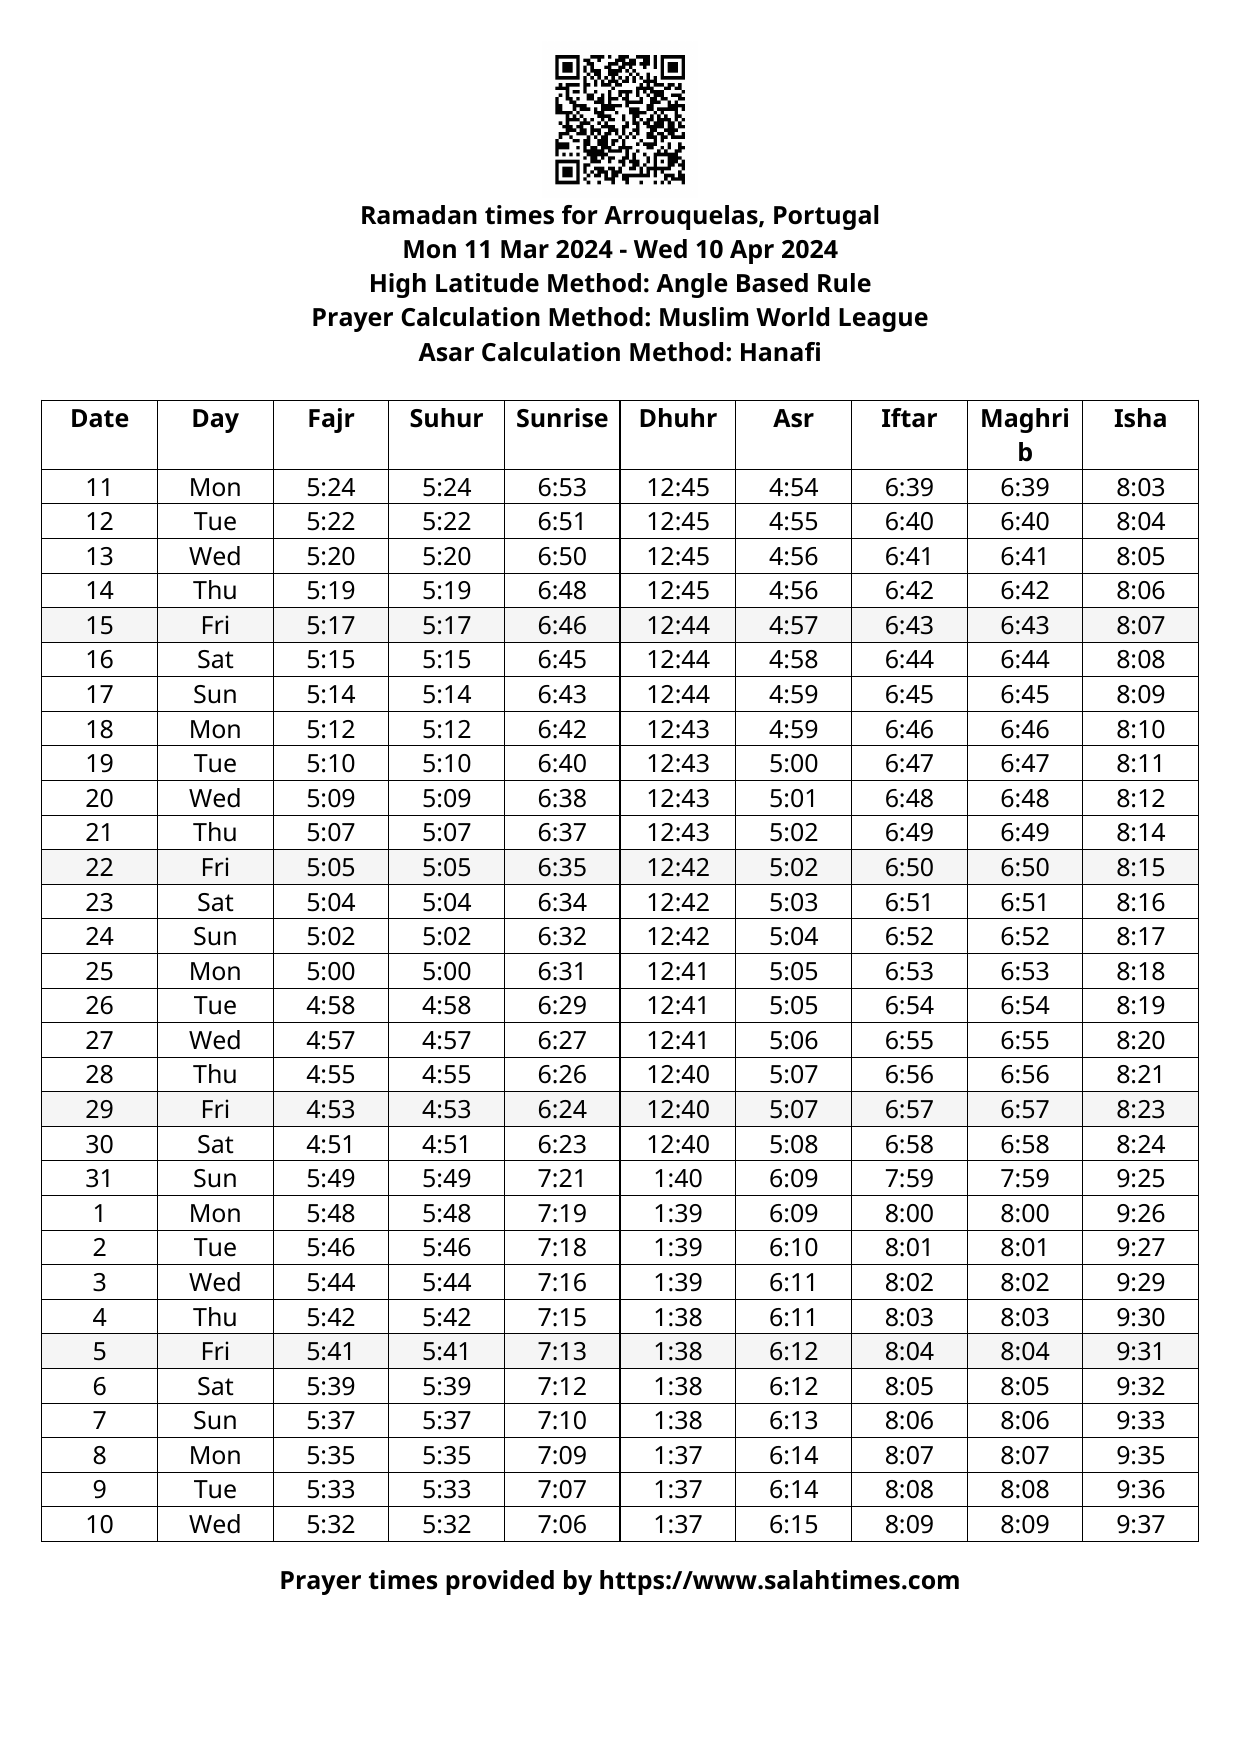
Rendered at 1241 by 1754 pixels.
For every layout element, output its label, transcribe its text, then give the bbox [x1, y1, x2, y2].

table_cell 7:07 [505, 1473, 619, 1506]
table_cell 12:43 [621, 781, 735, 814]
table_cell 7:12 [505, 1369, 619, 1402]
table_cell 1:38 [621, 1300, 735, 1333]
table_cell 8:03 [968, 1300, 1082, 1333]
table_cell 7:10 [505, 1404, 619, 1437]
table_header Iftar [852, 401, 967, 469]
table_cell 4:53 [389, 1092, 504, 1126]
table_cell 23 [42, 885, 157, 918]
table_cell 12:41 [621, 954, 735, 987]
table_cell 6:09 [736, 1196, 851, 1229]
table_cell 6:41 [968, 539, 1082, 572]
table_cell 3 [42, 1265, 157, 1299]
table_cell Sat [158, 885, 273, 918]
table_cell 5:05 [389, 850, 504, 884]
table_cell 6:55 [968, 1023, 1082, 1057]
table_cell 6:52 [968, 919, 1082, 953]
table_cell 8:02 [852, 1265, 967, 1299]
table_cell 1:37 [621, 1507, 735, 1541]
table_cell 1:37 [621, 1473, 735, 1506]
text Asar Calculation Method: Hanafi [42, 334, 1198, 368]
table_cell 16 [42, 643, 157, 676]
table_cell 6:35 [505, 850, 619, 884]
table_cell 7:16 [505, 1265, 619, 1299]
text Prayer times provided by https://www.salahtimes.com [42, 1563, 1198, 1597]
table_cell 30 [42, 1127, 157, 1160]
table_cell 15 [42, 608, 157, 642]
table_cell 6:39 [852, 470, 967, 503]
table_cell 1:40 [621, 1161, 735, 1195]
table_cell 5:07 [274, 816, 388, 849]
table_cell Sun [158, 919, 273, 953]
table_header Maghrib [968, 401, 1082, 469]
table_cell 24 [42, 919, 157, 953]
table_cell 12:41 [621, 989, 735, 1022]
table_cell 7:13 [505, 1334, 619, 1368]
table_cell Wed [158, 539, 273, 572]
table_cell 6:29 [505, 989, 619, 1022]
table_cell 7:18 [505, 1231, 619, 1264]
table_cell 8:14 [1083, 816, 1198, 849]
table_cell 5:09 [389, 781, 504, 814]
table_cell 5:44 [274, 1265, 388, 1299]
table_cell 6:40 [968, 504, 1082, 538]
table_cell 5:22 [274, 504, 388, 538]
table_cell 4:55 [736, 504, 851, 538]
table_cell 6:54 [852, 989, 967, 1022]
table_cell 4:57 [389, 1023, 504, 1057]
table_cell 5:35 [389, 1438, 504, 1472]
table_cell 6:57 [968, 1092, 1082, 1126]
table_cell 8:18 [1083, 954, 1198, 987]
table_cell 4:58 [389, 989, 504, 1022]
table_cell 6:45 [968, 677, 1082, 711]
table_cell 7:21 [505, 1161, 619, 1195]
table_cell 5:32 [389, 1507, 504, 1541]
table_cell 4:55 [389, 1058, 504, 1091]
table_cell 6:57 [852, 1092, 967, 1126]
table_cell Tue [158, 1473, 273, 1506]
table_cell 12:42 [621, 850, 735, 884]
table_cell 6:40 [505, 746, 619, 780]
table_cell 5:33 [274, 1473, 388, 1506]
table_cell 8:04 [1083, 504, 1198, 538]
table_cell 8:05 [1083, 539, 1198, 572]
table_cell 17 [42, 677, 157, 711]
table_cell 5:04 [736, 919, 851, 953]
table_cell 5:10 [274, 746, 388, 780]
table_cell Sun [158, 1161, 273, 1195]
table_cell 8:24 [1083, 1127, 1198, 1160]
table_cell 6:12 [736, 1334, 851, 1368]
table_cell 12 [42, 504, 157, 538]
table_cell 9:27 [1083, 1231, 1198, 1264]
table_cell 6:49 [852, 816, 967, 849]
table_cell 9:36 [1083, 1473, 1198, 1506]
table_cell 6:51 [968, 885, 1082, 918]
table_cell 5:05 [736, 954, 851, 987]
table_cell 12:45 [621, 539, 735, 572]
table_cell 4:55 [274, 1058, 388, 1091]
table_cell 5:15 [389, 643, 504, 676]
table_cell Thu [158, 574, 273, 607]
table_cell 5:12 [389, 712, 504, 745]
table_cell 5:24 [274, 470, 388, 503]
table_cell 4:57 [736, 608, 851, 642]
table_cell 5:03 [736, 885, 851, 918]
table_cell 5:07 [389, 816, 504, 849]
table_cell 8:05 [968, 1369, 1082, 1402]
table_cell 12:45 [621, 504, 735, 538]
table_cell 7:19 [505, 1196, 619, 1229]
table_cell 5:07 [736, 1092, 851, 1126]
table_cell Tue [158, 504, 273, 538]
table_cell 8:17 [1083, 919, 1198, 953]
table_cell 6:46 [968, 712, 1082, 745]
table_cell Wed [158, 781, 273, 814]
table_cell 6:14 [736, 1473, 851, 1506]
table_cell 5:02 [736, 816, 851, 849]
table_cell 6:23 [505, 1127, 619, 1160]
table_cell 5:44 [389, 1265, 504, 1299]
table_cell 6:45 [505, 643, 619, 676]
table_cell 31 [42, 1161, 157, 1195]
table_cell 5:22 [389, 504, 504, 538]
table_cell 8:07 [1083, 608, 1198, 642]
table_cell 8:04 [852, 1334, 967, 1368]
table_cell 5:48 [389, 1196, 504, 1229]
table_cell 6:44 [852, 643, 967, 676]
table_cell 9:25 [1083, 1161, 1198, 1195]
table_cell 5:04 [274, 885, 388, 918]
table_cell 5:10 [389, 746, 504, 780]
text Prayer Calculation Method: Muslim World League [42, 300, 1198, 334]
table_cell 5:02 [736, 850, 851, 884]
table_cell 5:14 [389, 677, 504, 711]
table_cell 5:20 [274, 539, 388, 572]
table_cell 6:43 [852, 608, 967, 642]
table_cell 9:32 [1083, 1369, 1198, 1402]
table_cell 27 [42, 1023, 157, 1057]
table_cell 14 [42, 574, 157, 607]
table_cell Sat [158, 1127, 273, 1160]
table_cell 7 [42, 1404, 157, 1437]
table_cell Wed [158, 1265, 273, 1299]
table_cell 5:33 [389, 1473, 504, 1506]
table_cell Mon [158, 470, 273, 503]
table_cell 1:38 [621, 1404, 735, 1437]
table_cell 6:41 [852, 539, 967, 572]
table_cell 29 [42, 1092, 157, 1126]
table_cell 8:15 [1083, 850, 1198, 884]
table_cell 9:37 [1083, 1507, 1198, 1541]
table_cell 7:59 [852, 1161, 967, 1195]
table_cell 6:58 [852, 1127, 967, 1160]
table_cell 5:20 [389, 539, 504, 572]
table_cell Fri [158, 1092, 273, 1126]
table_cell 8:06 [968, 1404, 1082, 1437]
table_cell 12:40 [621, 1092, 735, 1126]
table_cell 19 [42, 746, 157, 780]
table_cell Sun [158, 677, 273, 711]
table_cell 5:17 [389, 608, 504, 642]
table_cell 6:47 [852, 746, 967, 780]
table_cell 9:26 [1083, 1196, 1198, 1229]
table_cell 6:10 [736, 1231, 851, 1264]
table_cell 9:33 [1083, 1404, 1198, 1437]
table_cell 8:10 [1083, 712, 1198, 745]
table_cell 5:46 [389, 1231, 504, 1264]
table_cell 5:06 [736, 1023, 851, 1057]
table_cell 8:16 [1083, 885, 1198, 918]
table_cell 5:41 [389, 1334, 504, 1368]
table_cell Mon [158, 1438, 273, 1472]
table_cell 6:26 [505, 1058, 619, 1091]
table_cell 8:03 [852, 1300, 967, 1333]
table_cell 6:11 [736, 1265, 851, 1299]
table_cell 5:39 [389, 1369, 504, 1402]
table_cell 6:42 [852, 574, 967, 607]
table_cell 8:08 [852, 1473, 967, 1506]
table_cell 8:06 [852, 1404, 967, 1437]
table_cell 8:00 [852, 1196, 967, 1229]
table_cell 6:32 [505, 919, 619, 953]
table_cell 4:58 [736, 643, 851, 676]
table_cell 12:45 [621, 574, 735, 607]
table_cell 8:09 [1083, 677, 1198, 711]
table_cell 6:24 [505, 1092, 619, 1126]
table_cell 6:53 [505, 470, 619, 503]
picture [542, 41, 699, 198]
table_cell 5:42 [274, 1300, 388, 1333]
table_cell 6:50 [505, 539, 619, 572]
table_cell 8:09 [968, 1507, 1082, 1541]
table_cell 8:19 [1083, 989, 1198, 1022]
table_header Sunrise [505, 401, 619, 469]
table_cell Sat [158, 1369, 273, 1402]
table_cell 6:51 [852, 885, 967, 918]
table_cell 5:32 [274, 1507, 388, 1541]
table_cell 13 [42, 539, 157, 572]
table_cell 4:53 [274, 1092, 388, 1126]
table_cell 6:27 [505, 1023, 619, 1057]
table_cell 8:08 [968, 1473, 1082, 1506]
table_header Fajr [274, 401, 388, 469]
table_cell 5:37 [274, 1404, 388, 1437]
table_cell Fri [158, 608, 273, 642]
table_cell Thu [158, 1300, 273, 1333]
table_header Isha [1083, 401, 1198, 469]
table_cell 5:02 [274, 919, 388, 953]
table_cell 6:42 [968, 574, 1082, 607]
table_cell 12:45 [621, 470, 735, 503]
table_cell 6:52 [852, 919, 967, 953]
table_cell 6:54 [968, 989, 1082, 1022]
table_cell 6:09 [736, 1161, 851, 1195]
table_cell 6:11 [736, 1300, 851, 1333]
table_cell 4:56 [736, 539, 851, 572]
table_cell Sun [158, 1404, 273, 1437]
table_cell 9:35 [1083, 1438, 1198, 1472]
table_cell 6:51 [505, 504, 619, 538]
table_cell 1:39 [621, 1265, 735, 1299]
table_cell 8:05 [852, 1369, 967, 1402]
table_cell 5:41 [274, 1334, 388, 1368]
table_cell 6:46 [852, 712, 967, 745]
table_header Dhuhr [621, 401, 735, 469]
table_cell 4:51 [389, 1127, 504, 1160]
table_cell 5:00 [736, 746, 851, 780]
table_cell 12:44 [621, 643, 735, 676]
table_cell 8:00 [968, 1196, 1082, 1229]
table_cell 6:39 [968, 470, 1082, 503]
table_cell 6:49 [968, 816, 1082, 849]
table_cell 4:56 [736, 574, 851, 607]
table_cell 12:44 [621, 677, 735, 711]
table_cell Fri [158, 1334, 273, 1368]
table_cell 5:39 [274, 1369, 388, 1402]
table_cell 1:38 [621, 1334, 735, 1368]
table_cell 6:44 [968, 643, 1082, 676]
table_cell 1 [42, 1196, 157, 1229]
table_cell 12:42 [621, 885, 735, 918]
table_cell 4:58 [274, 989, 388, 1022]
table_cell 9:31 [1083, 1334, 1198, 1368]
table_cell 8:04 [968, 1334, 1082, 1368]
table_cell 5:17 [274, 608, 388, 642]
table_cell 6:43 [505, 677, 619, 711]
table_cell 4 [42, 1300, 157, 1333]
table_cell 6:48 [968, 781, 1082, 814]
table_cell 25 [42, 954, 157, 987]
table_cell 6 [42, 1369, 157, 1402]
table_header Date [42, 401, 157, 469]
table_cell 8:07 [852, 1438, 967, 1472]
table_cell 8:02 [968, 1265, 1082, 1299]
table_cell 12:41 [621, 1023, 735, 1057]
table_cell 5:04 [389, 885, 504, 918]
table_cell Tue [158, 1231, 273, 1264]
table_cell 9:30 [1083, 1300, 1198, 1333]
table_cell 6:42 [505, 712, 619, 745]
table_cell 9 [42, 1473, 157, 1506]
table_cell 6:14 [736, 1438, 851, 1472]
table_cell Tue [158, 989, 273, 1022]
table_cell 7:15 [505, 1300, 619, 1333]
table_cell 2 [42, 1231, 157, 1264]
table_cell 5:35 [274, 1438, 388, 1472]
table_cell 4:59 [736, 677, 851, 711]
table_cell 8:21 [1083, 1058, 1198, 1091]
table_cell 5:08 [736, 1127, 851, 1160]
table_cell 5:09 [274, 781, 388, 814]
table_cell 5:02 [389, 919, 504, 953]
table_cell 5 [42, 1334, 157, 1368]
table_cell Mon [158, 954, 273, 987]
table_cell 1:39 [621, 1196, 735, 1229]
table_cell 5:49 [389, 1161, 504, 1195]
table_cell 5:00 [389, 954, 504, 987]
table_cell 5:19 [274, 574, 388, 607]
table_cell 8:07 [968, 1438, 1082, 1472]
table_cell 1:38 [621, 1369, 735, 1402]
table_cell 12:43 [621, 816, 735, 849]
table_cell 5:19 [389, 574, 504, 607]
table_cell 8 [42, 1438, 157, 1472]
table_header Suhur [389, 401, 504, 469]
table_cell 4:57 [274, 1023, 388, 1057]
table_cell Wed [158, 1507, 273, 1541]
table_cell Thu [158, 816, 273, 849]
text Ramadan times for Arrouquelas, Portugal [42, 198, 1198, 232]
table_cell 5:00 [274, 954, 388, 987]
table_cell 5:14 [274, 677, 388, 711]
table_cell 8:01 [968, 1231, 1082, 1264]
table_cell 8:12 [1083, 781, 1198, 814]
table_cell 6:50 [968, 850, 1082, 884]
table_cell 5:15 [274, 643, 388, 676]
table_cell 5:24 [389, 470, 504, 503]
table_cell 4:51 [274, 1127, 388, 1160]
table_cell 8:11 [1083, 746, 1198, 780]
table_cell 12:43 [621, 746, 735, 780]
table_cell 6:56 [968, 1058, 1082, 1091]
table_cell 8:23 [1083, 1092, 1198, 1126]
table_cell 8:03 [1083, 470, 1198, 503]
table_cell 6:31 [505, 954, 619, 987]
table_cell 6:48 [852, 781, 967, 814]
table_cell Fri [158, 850, 273, 884]
table_cell 12:44 [621, 608, 735, 642]
table_cell 7:09 [505, 1438, 619, 1472]
table_cell 6:56 [852, 1058, 967, 1091]
table_cell 21 [42, 816, 157, 849]
table_cell 11 [42, 470, 157, 503]
table_cell 6:53 [852, 954, 967, 987]
table_cell 6:38 [505, 781, 619, 814]
table_cell 12:40 [621, 1058, 735, 1091]
table_cell 5:49 [274, 1161, 388, 1195]
text High Latitude Method: Angle Based Rule [42, 266, 1198, 300]
table_cell 8:06 [1083, 574, 1198, 607]
table_cell 6:45 [852, 677, 967, 711]
table_cell 6:37 [505, 816, 619, 849]
table_cell 20 [42, 781, 157, 814]
table_cell 8:20 [1083, 1023, 1198, 1057]
table_cell 5:12 [274, 712, 388, 745]
table_cell 8:09 [852, 1507, 967, 1541]
table_cell 7:06 [505, 1507, 619, 1541]
table_cell 5:07 [736, 1058, 851, 1091]
table_cell 18 [42, 712, 157, 745]
table_cell 6:58 [968, 1127, 1082, 1160]
table_cell 6:40 [852, 504, 967, 538]
table_cell 6:53 [968, 954, 1082, 987]
table_cell 22 [42, 850, 157, 884]
table_cell 5:37 [389, 1404, 504, 1437]
table_cell 1:39 [621, 1231, 735, 1264]
text Mon 11 Mar 2024 - Wed 10 Apr 2024 [42, 232, 1198, 266]
table_cell 12:42 [621, 919, 735, 953]
table_cell 1:37 [621, 1438, 735, 1472]
table_cell 6:55 [852, 1023, 967, 1057]
table_cell 6:12 [736, 1369, 851, 1402]
table_header Day [158, 401, 273, 469]
table_cell 12:40 [621, 1127, 735, 1160]
table_cell Mon [158, 1196, 273, 1229]
table_cell 6:15 [736, 1507, 851, 1541]
table_cell 8:08 [1083, 643, 1198, 676]
table_cell 28 [42, 1058, 157, 1091]
table_cell 5:05 [736, 989, 851, 1022]
table_cell Thu [158, 1058, 273, 1091]
table_cell Sat [158, 643, 273, 676]
table_cell 5:46 [274, 1231, 388, 1264]
table_cell 9:29 [1083, 1265, 1198, 1299]
table_cell 6:48 [505, 574, 619, 607]
table_cell 6:46 [505, 608, 619, 642]
table_cell 6:50 [852, 850, 967, 884]
table_cell 5:48 [274, 1196, 388, 1229]
table_cell 5:01 [736, 781, 851, 814]
table_cell 4:59 [736, 712, 851, 745]
table_cell Mon [158, 712, 273, 745]
table_cell 8:01 [852, 1231, 967, 1264]
table_cell 10 [42, 1507, 157, 1541]
table_cell 7:59 [968, 1161, 1082, 1195]
table_cell Wed [158, 1023, 273, 1057]
table_cell 12:43 [621, 712, 735, 745]
table_header Asr [736, 401, 851, 469]
table_cell 6:34 [505, 885, 619, 918]
table_cell 5:05 [274, 850, 388, 884]
table_cell 6:47 [968, 746, 1082, 780]
table_cell 6:13 [736, 1404, 851, 1437]
table_cell 6:43 [968, 608, 1082, 642]
table_cell 5:42 [389, 1300, 504, 1333]
table_cell 26 [42, 989, 157, 1022]
table_cell Tue [158, 746, 273, 780]
table_cell 4:54 [736, 470, 851, 503]
